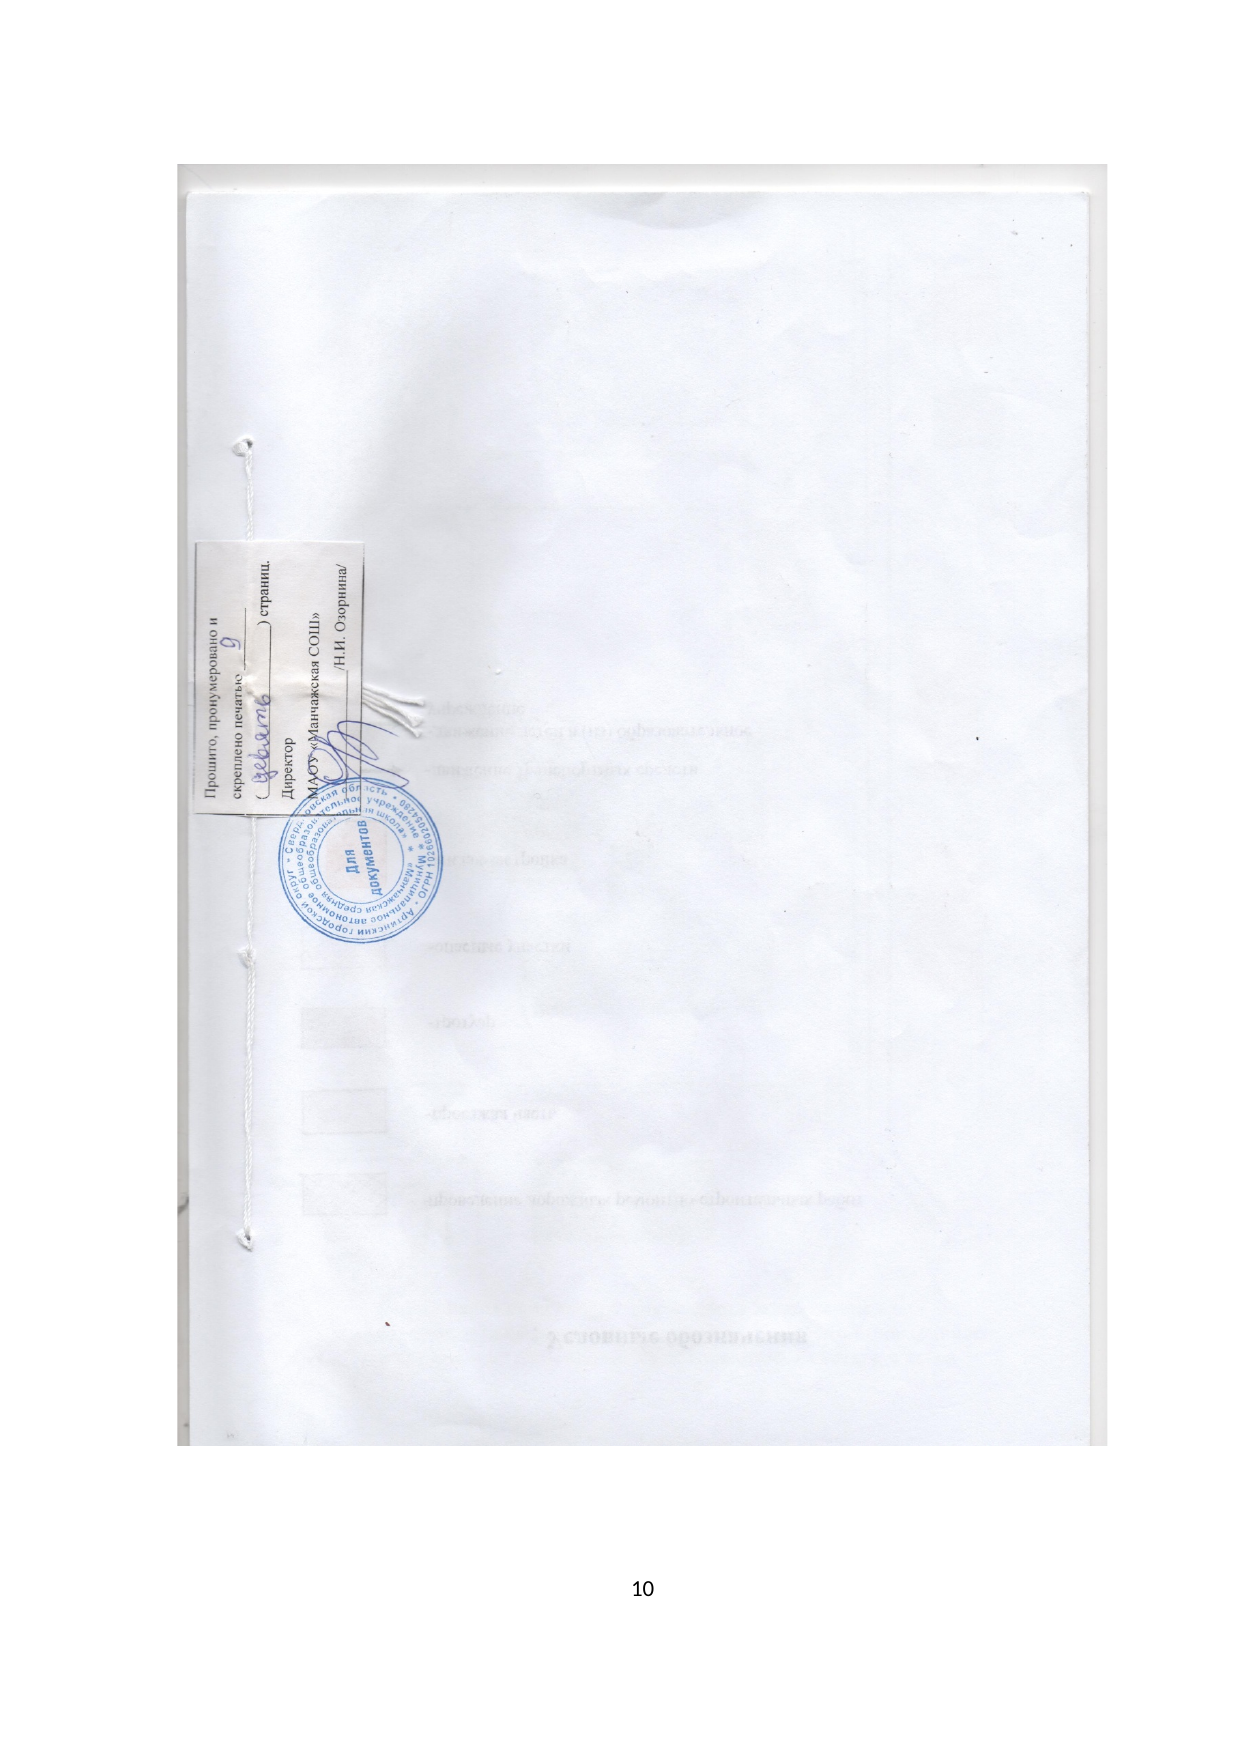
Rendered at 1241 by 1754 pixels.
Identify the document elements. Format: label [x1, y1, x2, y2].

picture [177, 164, 1108, 1446]
